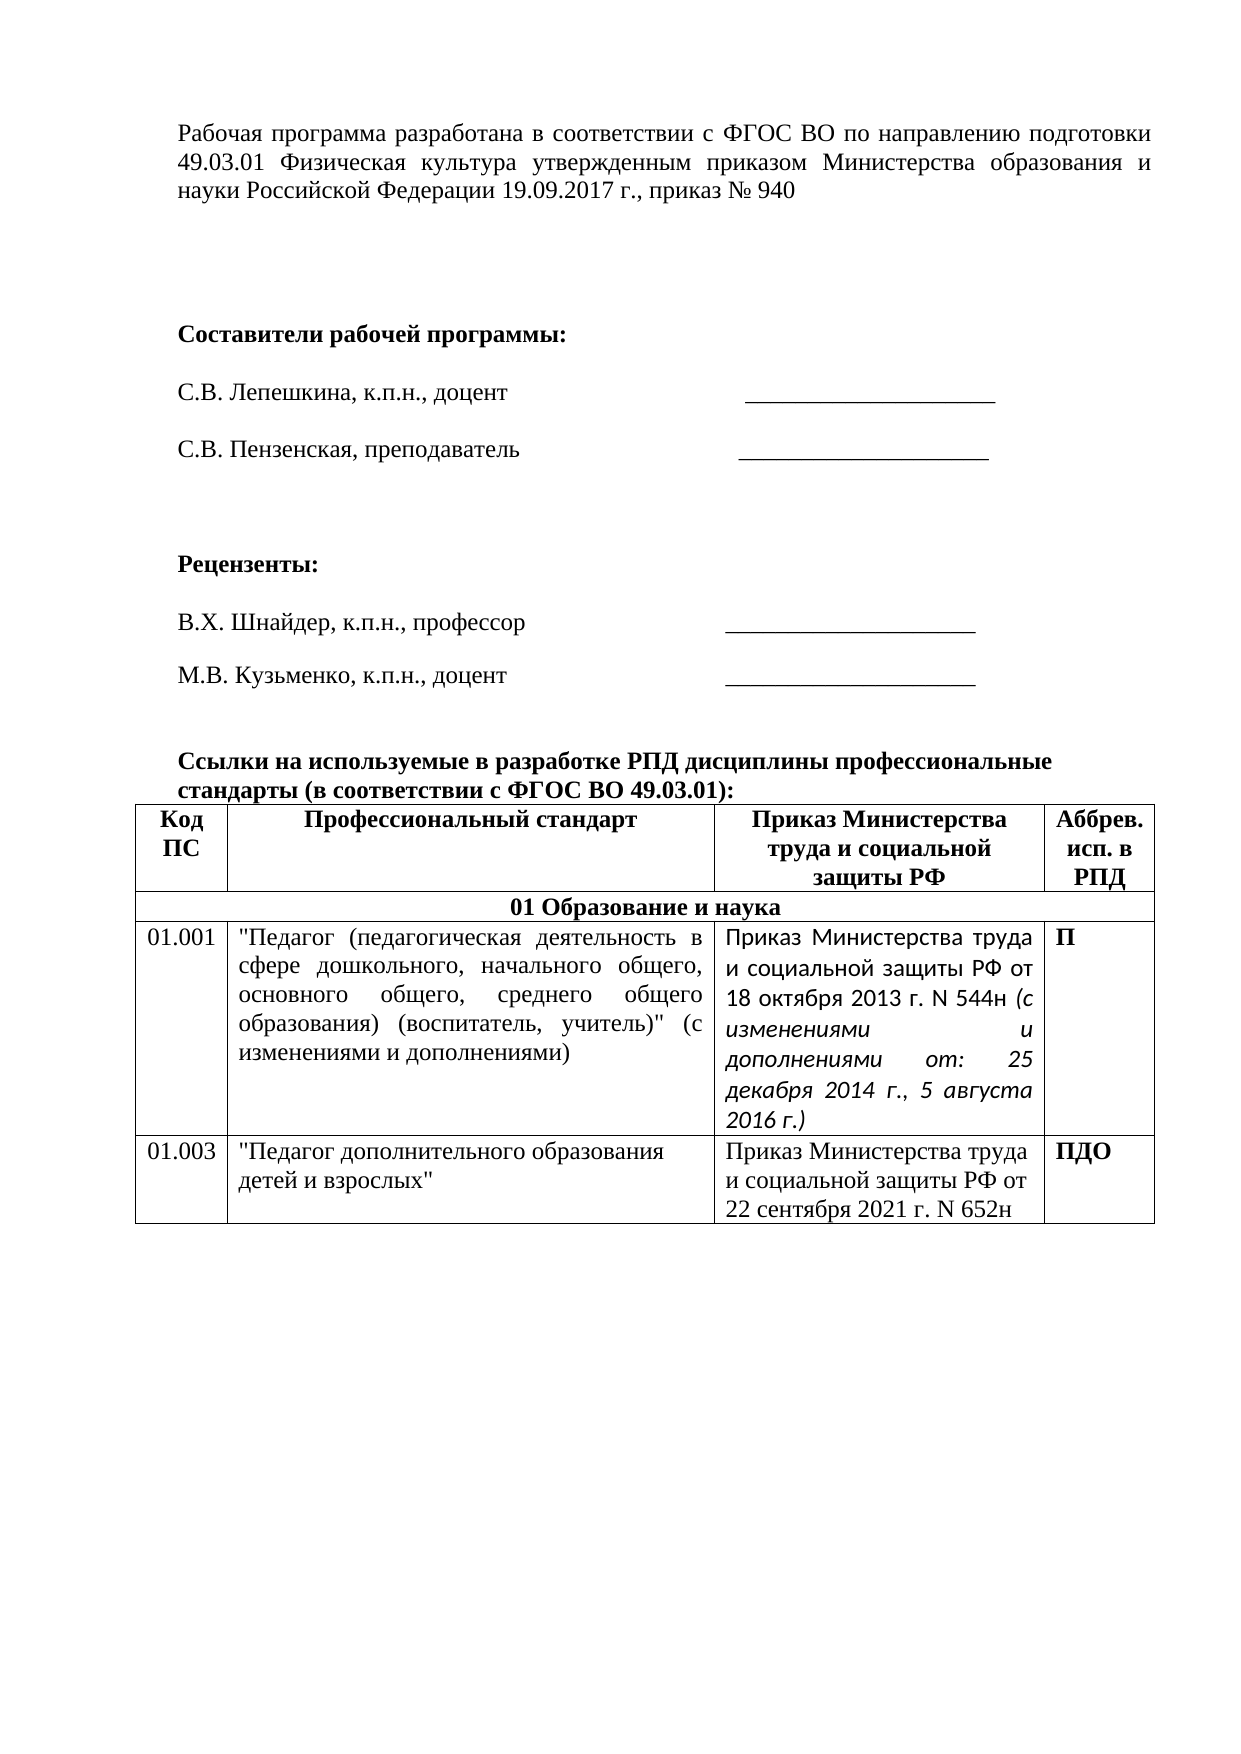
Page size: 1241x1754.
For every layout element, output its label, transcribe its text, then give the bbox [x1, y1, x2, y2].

table_header Профессиональный стандарт [228, 805, 714, 891]
table_cell ПДО [1045, 1136, 1154, 1222]
table_header Приказ Министерства труда и социальной защиты РФ [715, 805, 1044, 891]
table_cell "Педагог (педагогическая деятельность в сфере дошкольного, начального общего, основного общего, среднего общего образования) (воспитатель, учитель)" (с изменениями и дополнениями) [228, 922, 714, 1135]
text С.В. Пензенская, преподаватель ____________________ [177, 434, 1152, 463]
table_cell П [1045, 922, 1154, 1135]
table_header Аббрев. исп. в РПД [1045, 805, 1154, 891]
text Рабочая программа разработана в соответствии с ФГОС ВО по направлению подготовки 49.03.01 Физическая культура утвержденным приказом Министерства образования и науки Российской Федерации 19.09.2017 г., приказ № 940 [177, 118, 1152, 204]
table_cell 01.003 [136, 1136, 227, 1222]
table_cell 01 Образование и наука [136, 892, 1154, 921]
table_cell Приказ Министерства труда и социальной защиты РФ от 18 октября 2013 г. N 544н (с изменениями и дополнениями от: 25 декабря 2014 г., 5 августа 2016 г.) [715, 922, 1044, 1135]
text Рецензенты: [177, 549, 1152, 578]
table_header Код ПС [136, 805, 227, 891]
text В.Х. Шнайдер, к.п.н., профессор ____________________ [177, 607, 1152, 636]
table_cell 01.001 [136, 922, 227, 1135]
table_cell "Педагог дополнительного образования детей и взрослых" [228, 1136, 714, 1222]
text Ссылки на используемые в разработке РПД дисциплины профессиональные стандарты (в соответствии с ФГОС ВО 49.03.01): [177, 746, 1152, 803]
text С.В. Лепешкина, к.п.н., доцент ____________________ [177, 377, 1152, 406]
table_cell Приказ Министерства труда и социальной защиты РФ от 22 сентября 2021 г. N 652н [715, 1136, 1044, 1222]
text М.В. Кузьменко, к.п.н., доцент ____________________ [177, 660, 1152, 688]
text Составители рабочей программы: [177, 319, 1152, 348]
